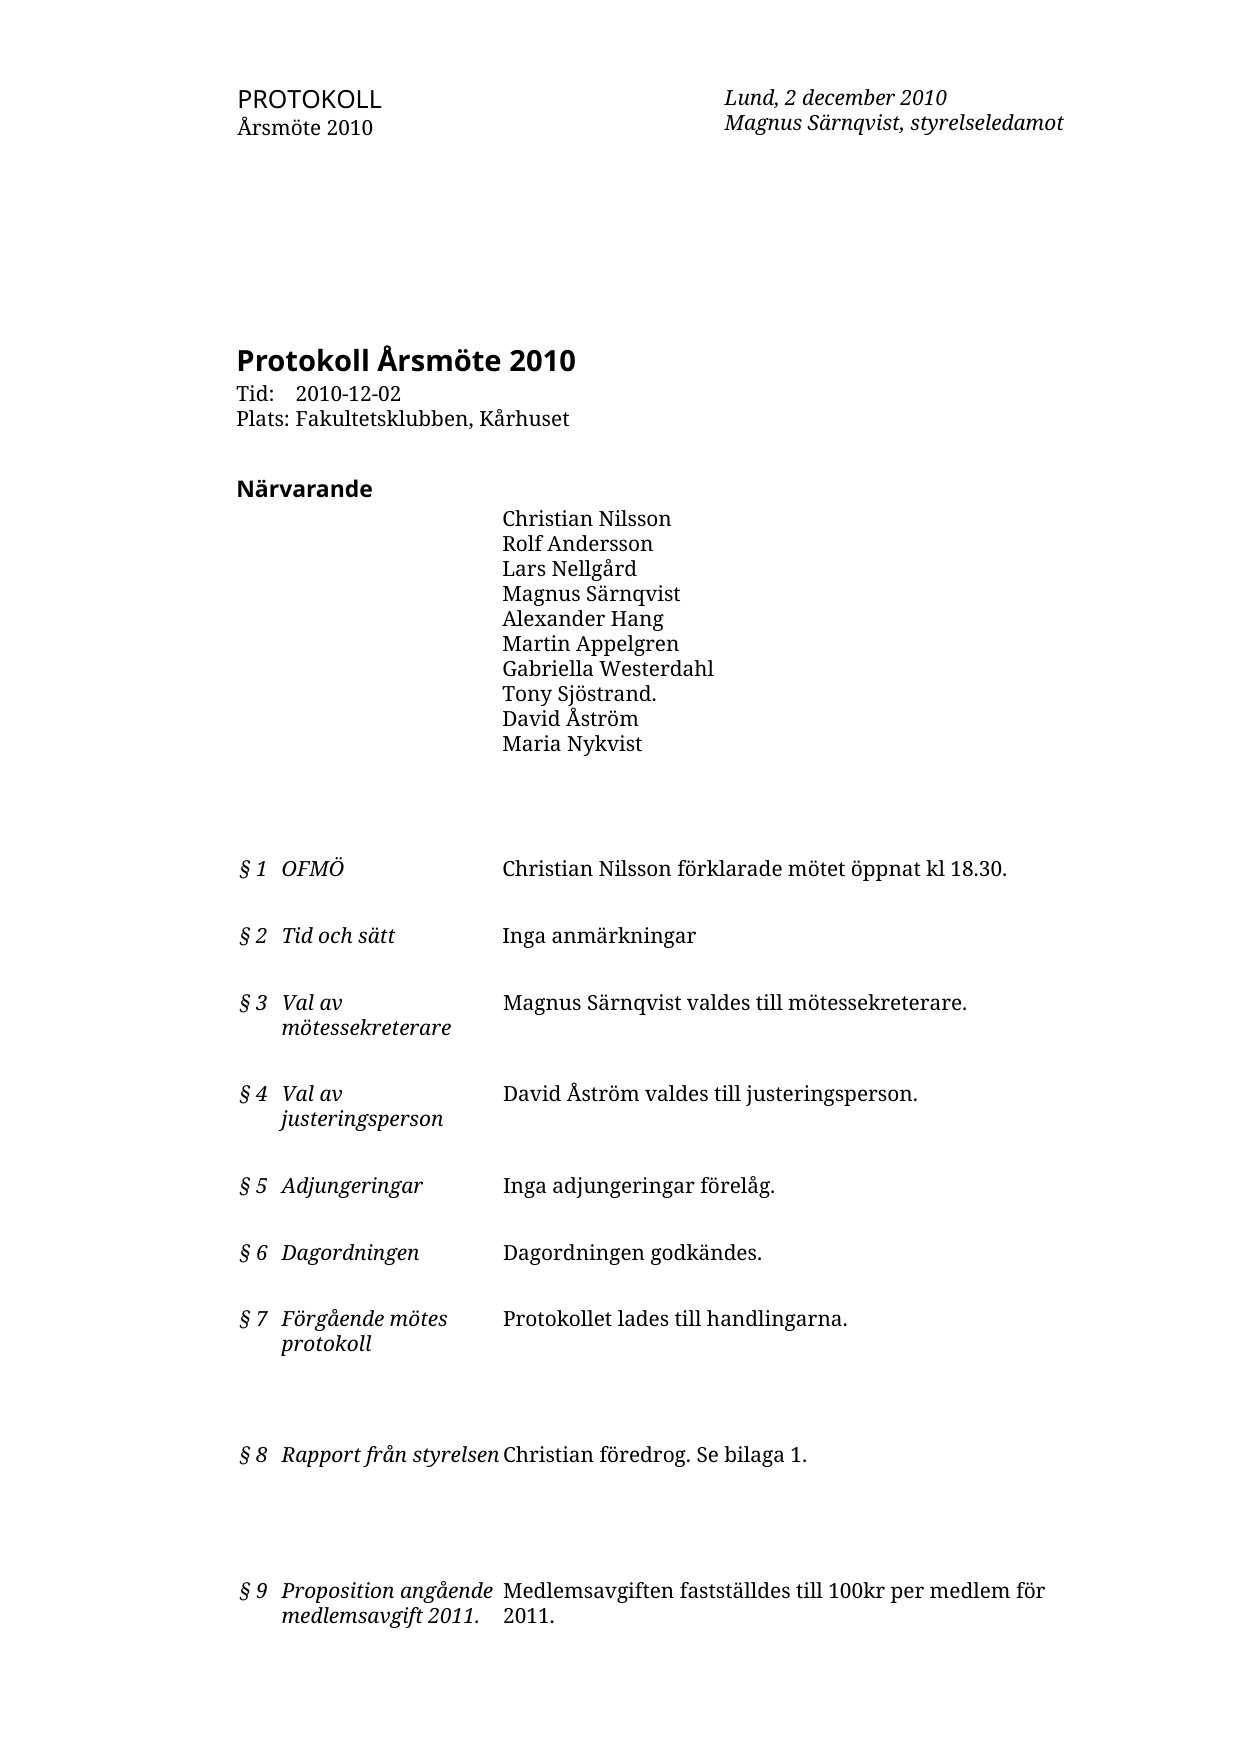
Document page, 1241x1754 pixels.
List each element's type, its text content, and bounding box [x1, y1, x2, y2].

table_header § 3 Val av mötessekreterare [239, 990, 503, 1040]
table_header Dagordningen godkändes. [503, 1240, 1094, 1265]
table_header Christian föredrog. Se bilaga 1. [503, 1443, 1094, 1537]
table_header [239, 1579, 503, 1650]
table_header David Åström valdes till justeringsperson. [503, 1082, 1094, 1132]
table_header Inga adjungeringar förelåg. [503, 1173, 1094, 1198]
text Martin Appelgren [236, 632, 1108, 657]
text Rolf Andersson [236, 532, 1108, 557]
subtitle Protokoll Årsmöte 2010 [236, 340, 1108, 379]
text Magnus Särnqvist [236, 582, 1108, 607]
text Tony Sjöstrand. [236, 682, 1108, 707]
table_header § 2 Tid och sätt [239, 923, 502, 948]
table_header § 5 Adjungeringar [239, 1173, 503, 1198]
table_header Magnus Särnqvist valdes till mötessekreterare. [503, 990, 1094, 1040]
text Gabriella Westerdahl [236, 657, 1108, 682]
table_header § 1 OFMÖ [239, 857, 502, 882]
subtitle Närvarande [236, 473, 1108, 504]
table_header § 8 Rapport från styrelsen [239, 1443, 503, 1537]
text Alexander Hang [236, 607, 1108, 632]
table_header § 4 Val av justeringsperson [239, 1082, 503, 1132]
text David Åström [236, 707, 1108, 732]
text Tid: 2010-12-02 [236, 382, 1108, 407]
table_header Protokollet lades till handlingarna. [503, 1307, 1094, 1401]
table_header Christian Nilsson förklarade mötet öppnat kl 18.30. [502, 857, 1094, 882]
table_header § 7 Förgående mötes protokoll [239, 1307, 503, 1401]
text Lars Nellgård [236, 557, 1108, 582]
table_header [503, 1579, 1094, 1650]
text Plats: Fakultetsklubben, Kårhuset [236, 407, 1108, 432]
table_header Inga anmärkningar [502, 923, 1094, 948]
table_header § 6 Dagordningen [239, 1240, 503, 1265]
text Maria Nykvist [236, 732, 1108, 757]
text Christian Nilsson [236, 507, 1108, 532]
